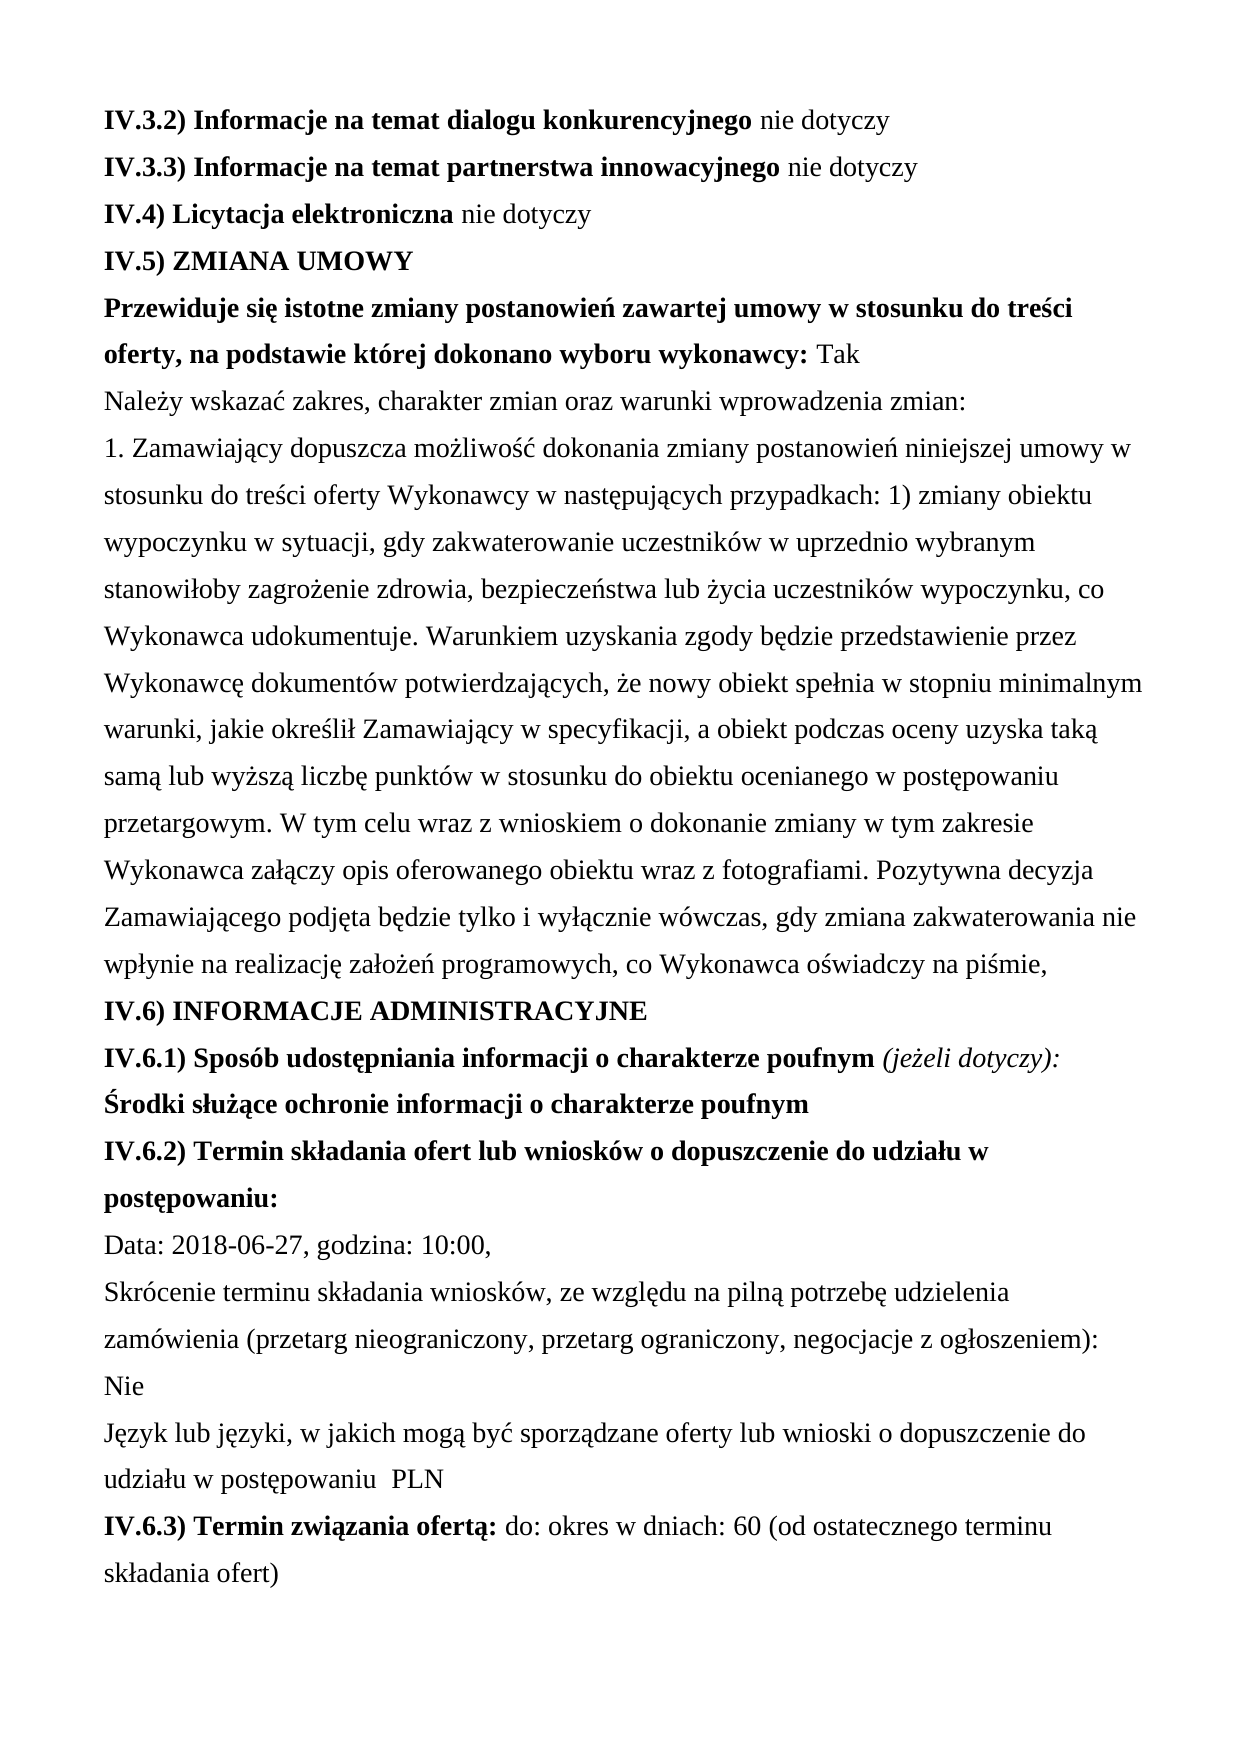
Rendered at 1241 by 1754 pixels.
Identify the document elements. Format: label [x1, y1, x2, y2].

text [103, 89, 1152, 1589]
